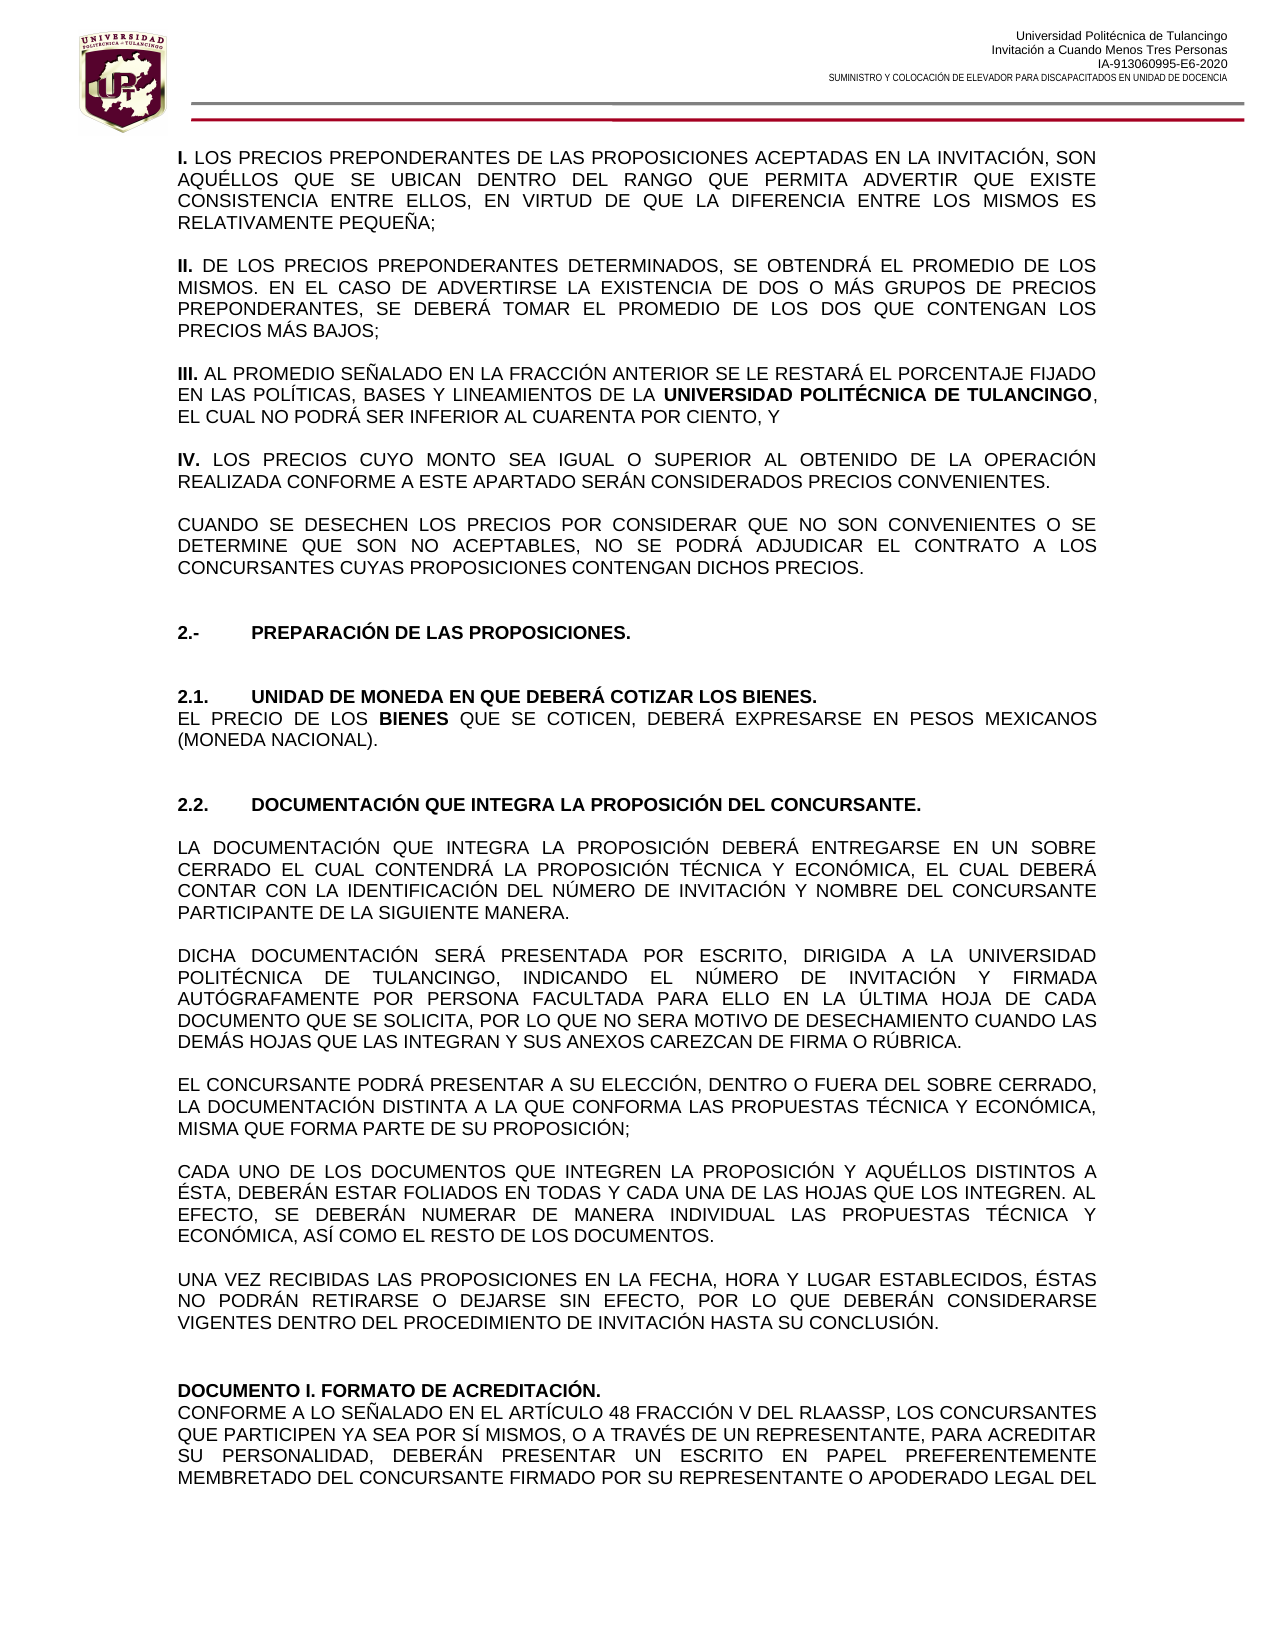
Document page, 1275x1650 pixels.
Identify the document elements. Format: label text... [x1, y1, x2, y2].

text LA DOCUMENTACIÓN QUE INTEGRA LA PROPOSICIÓN DEBERÁ ENTREGARSE EN UN SOBRE CERRADO EL CUAL CONTENDRÁ LA PROPOSICIÓN TÉCNICA Y ECONÓMICA, EL CUAL DEBERÁ CONTAR CON LA IDENTIFICACIÓN DEL NÚMERO DE INVITACIÓN Y NOMBRE DEL CONCURSANTE PARTICIPANTE DE LA SIGUIENTE MANERA. [177, 837, 1098, 923]
text CADA UNO DE LOS DOCUMENTOS QUE INTEGREN LA PROPOSICIÓN Y AQUÉLLOS DISTINTOS A ÉSTA, DEBERÁN ESTAR FOLIADOS EN TODAS Y CADA UNA DE LAS HOJAS QUE LOS INTEGREN. AL EFECTO, SE DEBERÁN NUMERAR DE MANERA INDIVIDUAL LAS PROPUESTAS TÉCNICA Y ECONÓMICA, ASÍ COMO EL RESTO DE LOS DOCUMENTOS. [177, 1161, 1098, 1247]
text 2.2. DOCUMENTACIÓN QUE INTEGRA LA PROPOSICIÓN DEL CONCURSANTE. [177, 794, 1098, 816]
text UNA VEZ RECIBIDAS LAS PROPOSICIONES EN LA FECHA, HORA Y LUGAR ESTABLECIDOS, ÉSTAS NO PODRÁN RETIRARSE O DEJARSE SIN EFECTO, POR LO QUE DEBERÁN CONSIDERARSE VIGENTES DENTRO DEL PROCEDIMIENTO DE INVITACIÓN HASTA SU CONCLUSIÓN. [177, 1268, 1098, 1333]
text IV. LOS PRECIOS CUYO MONTO SEA IGUAL O SUPERIOR AL OBTENIDO DE LA OPERACIÓN REALIZADA CONFORME A ESTE APARTADO SERÁN CONSIDERADOS PRECIOS CONVENIENTES. [177, 449, 1098, 492]
text DICHA DOCUMENTACIÓN SERÁ PRESENTADA POR ESCRITO, DIRIGIDA A LA UNIVERSIDAD POLITÉCNICA DE TULANCINGO, INDICANDO EL NÚMERO DE INVITACIÓN Y FIRMADA AUTÓGRAFAMENTE POR PERSONA FACULTADA PARA ELLO EN LA ÚLTIMA HOJA DE CADA DOCUMENTO QUE SE SOLICITA, POR LO QUE NO SERA MOTIVO DE DESECHAMIENTO CUANDO LAS DEMÁS HOJAS QUE LAS INTEGRAN Y SUS ANEXOS CAREZCAN DE FIRMA O RÚBRICA. [177, 945, 1098, 1053]
text CUANDO SE DESECHEN LOS PRECIOS POR CONSIDERAR QUE NO SON CONVENIENTES O SE DETERMINE QUE SON NO ACEPTABLES, NO SE PODRÁ ADJUDICAR EL CONTRATO A LOS CONCURSANTES CUYAS PROPOSICIONES CONTENGAN DICHOS PRECIOS. [177, 514, 1098, 578]
text 2.1. UNIDAD DE MONEDA EN QUE DEBERÁ COTIZAR LOS BIENES. [177, 686, 1098, 708]
text II. DE LOS PRECIOS PREPONDERANTES DETERMINADOS, SE OBTENDRÁ EL PROMEDIO DE LOS MISMOS. EN EL CASO DE ADVERTIRSE LA EXISTENCIA DE DOS O MÁS GRUPOS DE PRECIOS PREPONDERANTES, SE DEBERÁ TOMAR EL PROMEDIO DE LOS DOS QUE CONTENGAN LOS PRECIOS MÁS BAJOS; [177, 255, 1098, 341]
text III. AL PROMEDIO SEÑALADO EN LA FRACCIÓN ANTERIOR SE LE RESTARÁ EL PORCENTAJE FIJADO EN LAS POLÍTICAS, BASES Y LINEAMIENTOS DE LA UNIVERSIDAD POLITÉCNICA DE TULANCINGO, EL CUAL NO PODRÁ SER INFERIOR AL CUARENTA POR CIENTO, Y [177, 363, 1098, 427]
text EL PRECIO DE LOS BIENES QUE SE COTICEN, DEBERÁ EXPRESARSE EN PESOS MEXICANOS (MONEDA NACIONAL). [177, 708, 1098, 751]
text I. LOS PRECIOS PREPONDERANTES DE LAS PROPOSICIONES ACEPTADAS EN LA INVITACIÓN, SON AQUÉLLOS QUE SE UBICAN DENTRO DEL RANGO QUE PERMITA ADVERTIR QUE EXISTE CONSISTENCIA ENTRE ELLOS, EN VIRTUD DE QUE LA DIFERENCIA ENTRE LOS MISMOS ES RELATIVAMENTE PEQUEÑA; [177, 147, 1098, 233]
subtitle DOCUMENTO I. FORMATO DE ACREDITACIÓN. [177, 1380, 1098, 1402]
text EL CONCURSANTE PODRÁ PRESENTAR A SU ELECCIÓN, DENTRO O FUERA DEL SOBRE CERRADO, LA DOCUMENTACIÓN DISTINTA A LA QUE CONFORMA LAS PROPUESTAS TÉCNICA Y ECONÓMICA, MISMA QUE FORMA PARTE DE SU PROPOSICIÓN; [177, 1074, 1098, 1139]
picture [77, 29, 169, 136]
text 2.- PREPARACIÓN DE LAS PROPOSICIONES. [177, 621, 1098, 643]
